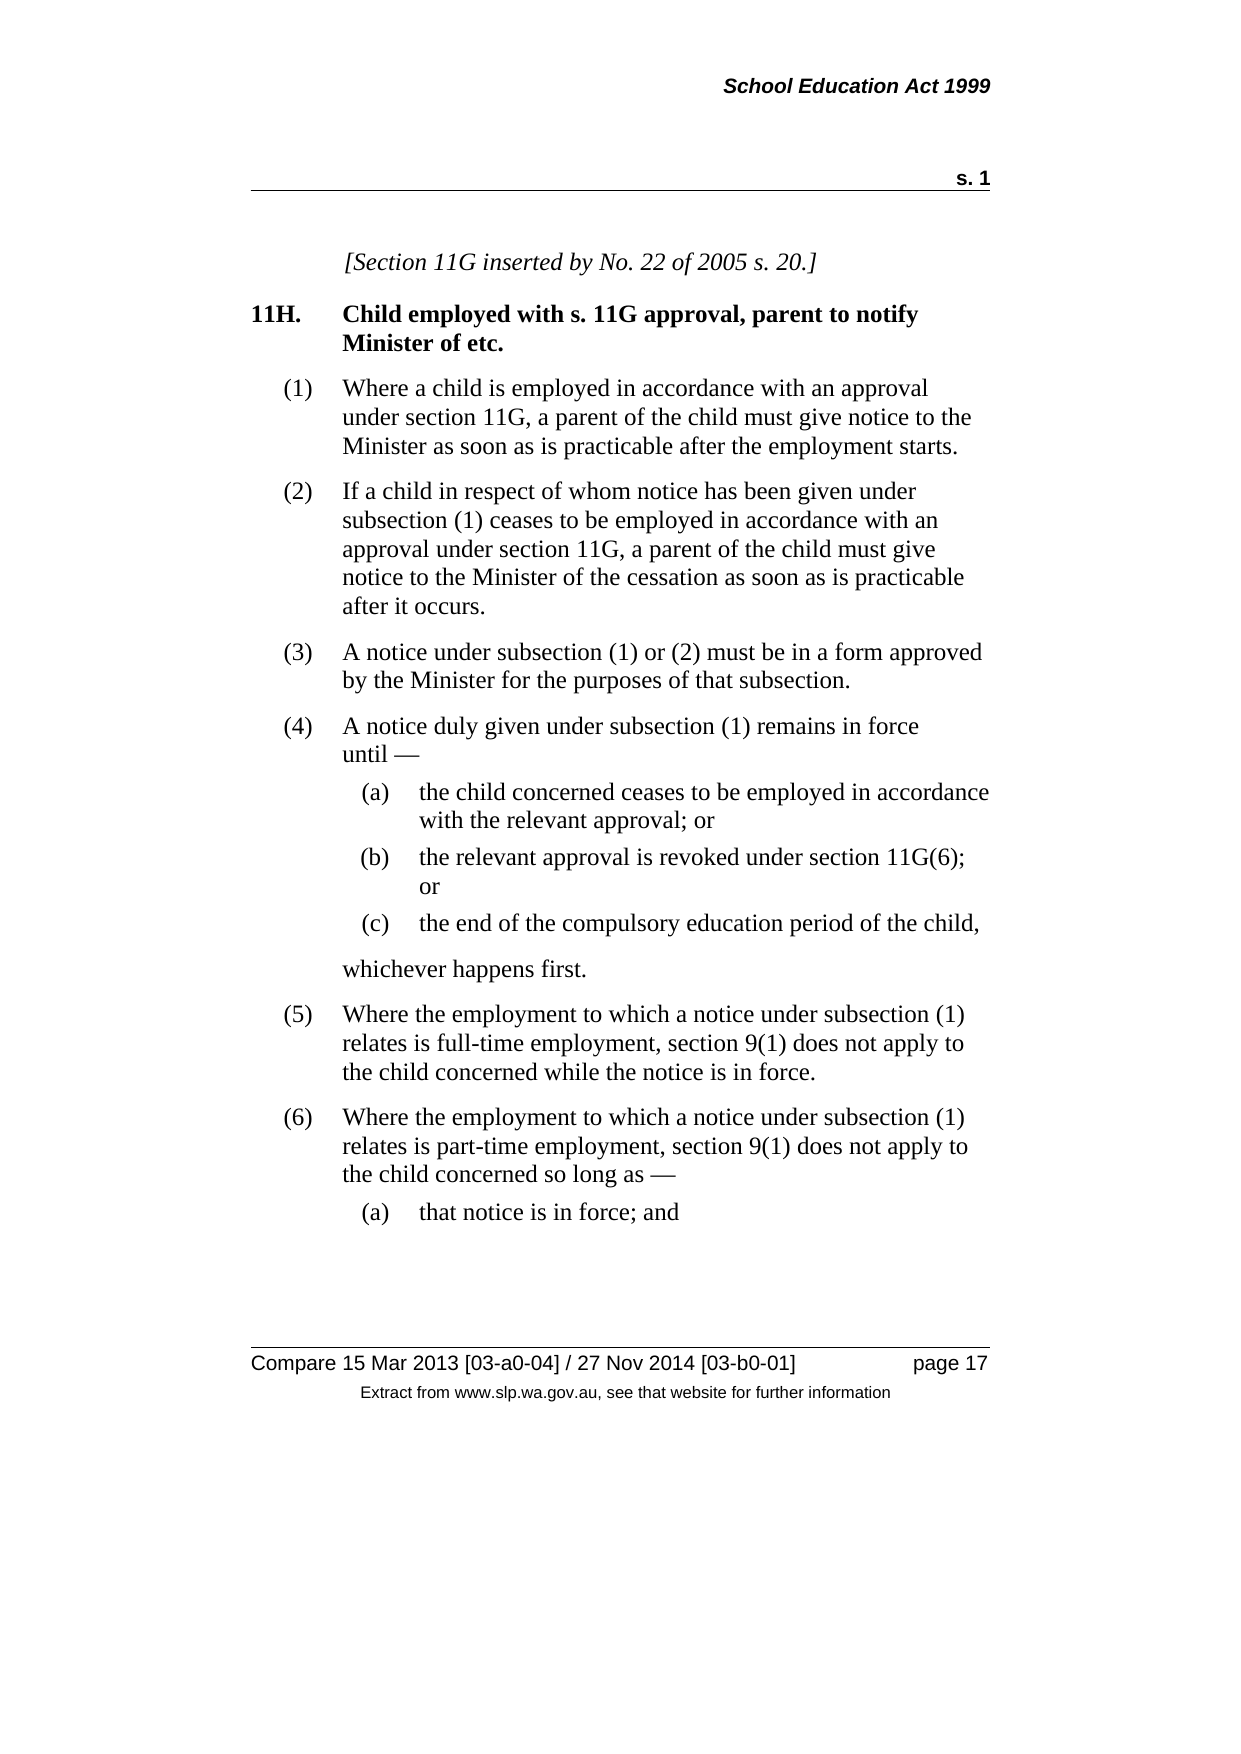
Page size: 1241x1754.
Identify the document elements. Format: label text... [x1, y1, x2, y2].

text (b) the relevant approval is revoked under section 11G(6); or [251, 842, 990, 900]
text (a) that notice is in force; and [251, 1197, 990, 1225]
text (2) If a child in respect of whom notice has been given under subsection (1) ceases to be employed in accordance with an approval under section 11G, a parent of the child must give notice to the Minister of the cessation as soon as is practicable after it occurs. [251, 476, 990, 620]
text (a) the child concerned ceases to be employed in accordance with the relevant approval; or [251, 777, 990, 834]
text (c) the end of the compulsory education period of the child, [251, 908, 990, 937]
text whichever happens first. [251, 954, 990, 982]
text (3) A notice under subsection (1) or (2) must be in a form approved by the Minister for the purposes of that subsection. [251, 637, 990, 694]
text [Section 11G inserted by No. 22 of 2005 s. 20.] [251, 247, 990, 276]
text (5) Where the employment to which a notice under subsection (1) relates is full-time employment, section 9(1) does not apply to the child concerned while the notice is in force. [251, 999, 990, 1085]
subtitle 11H. Child employed with s. 11G approval, parent to notify Minister of etc. [251, 299, 990, 357]
text (6) Where the employment to which a notice under subsection (1) relates is part-time employment, section 9(1) does not apply to the child concerned so long as — [251, 1102, 990, 1188]
text (1) Where a child is employed in accordance with an approval under section 11G, a parent of the child must give notice to the Minister as soon as is practicable after the employment starts. [251, 373, 990, 459]
text (4) A notice duly given under subsection (1) remains in force until — [251, 711, 990, 768]
